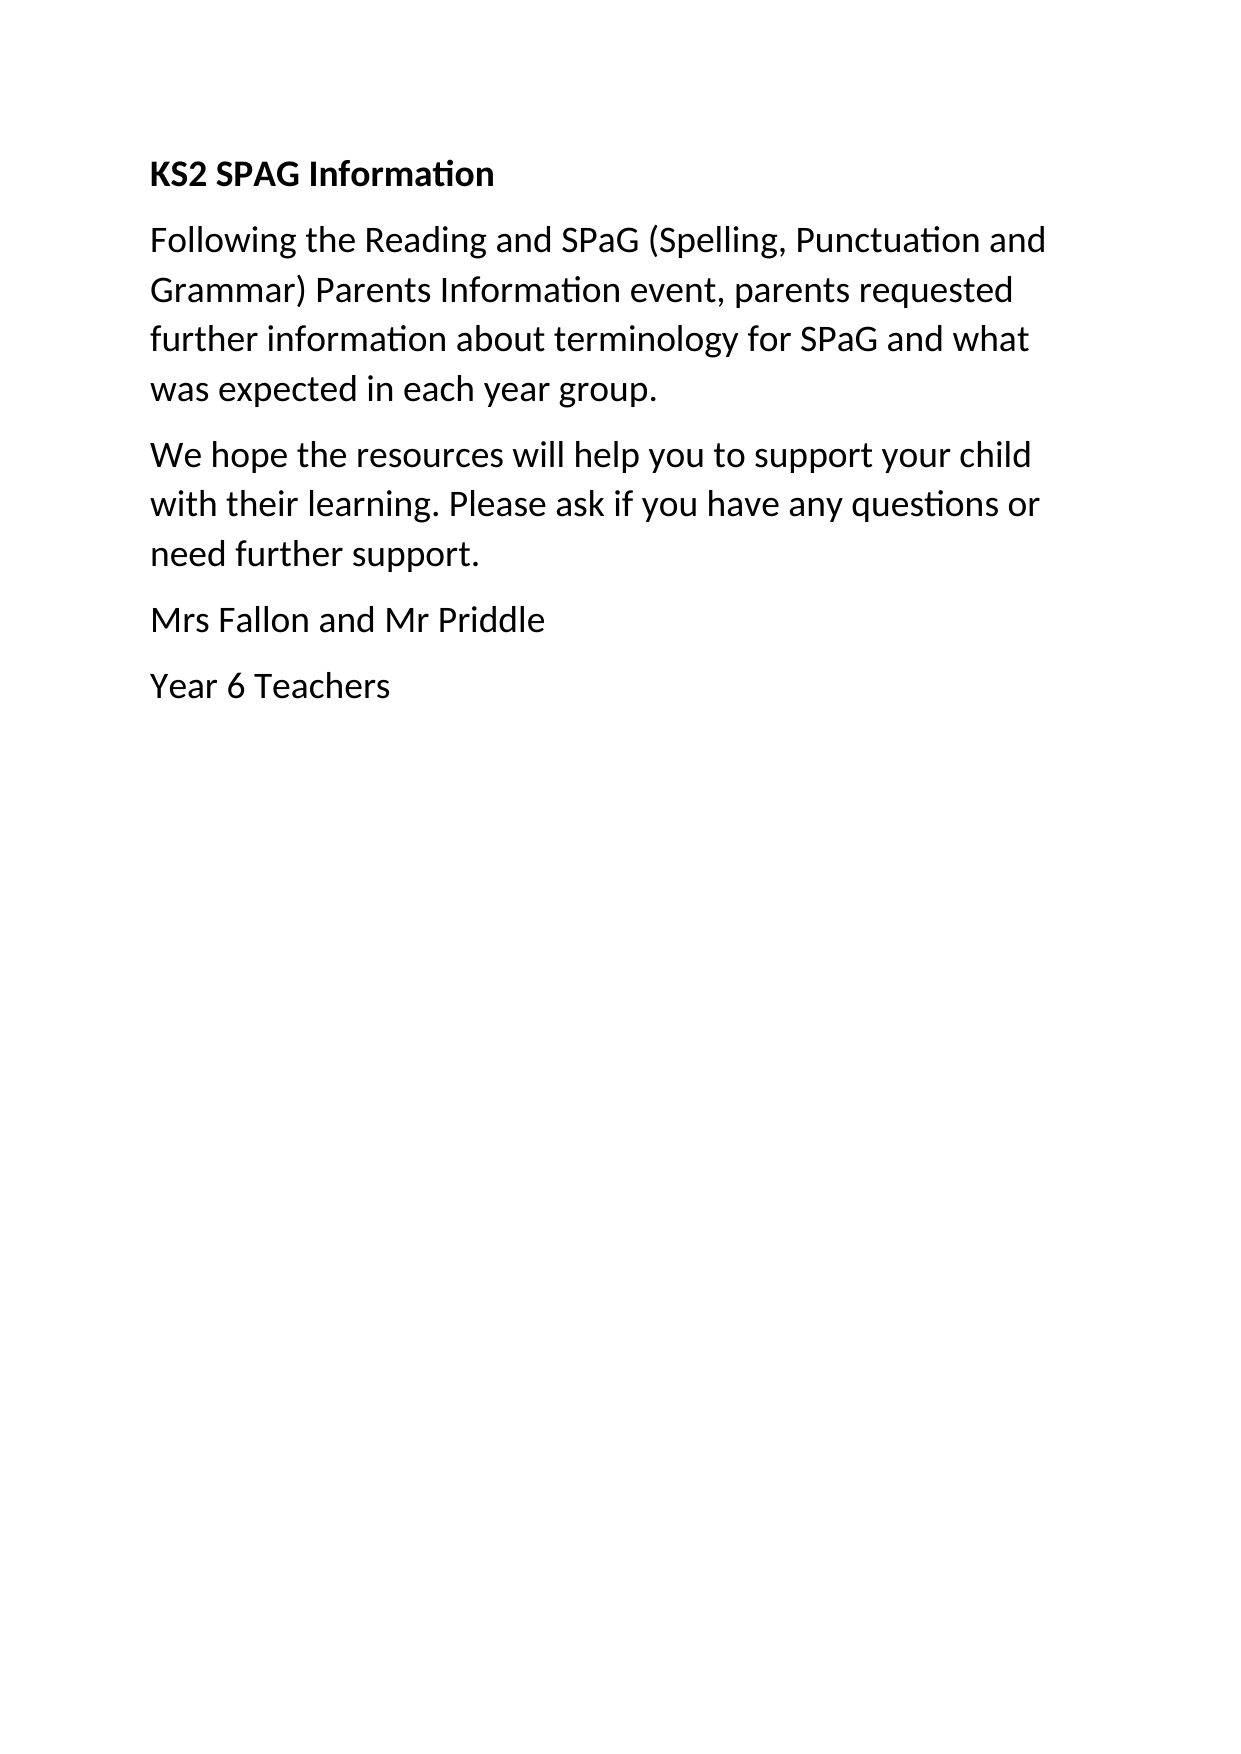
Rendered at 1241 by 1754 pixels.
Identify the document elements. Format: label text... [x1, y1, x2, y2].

text Mrs Fallon and Mr Priddle [150, 596, 1090, 642]
text Year 6 Teachers [150, 662, 1090, 708]
text Following the Reading and SPaG (Spelling, Punctuation and Grammar) Parents Information event, parents requested further information about terminology for SPaG and what was expected in each year group. [150, 216, 1090, 410]
text We hope the resources will help you to support your child with their learning. Please ask if you have any questions or need further support. [150, 431, 1090, 576]
text KS2 SPAG Information [150, 150, 1090, 196]
